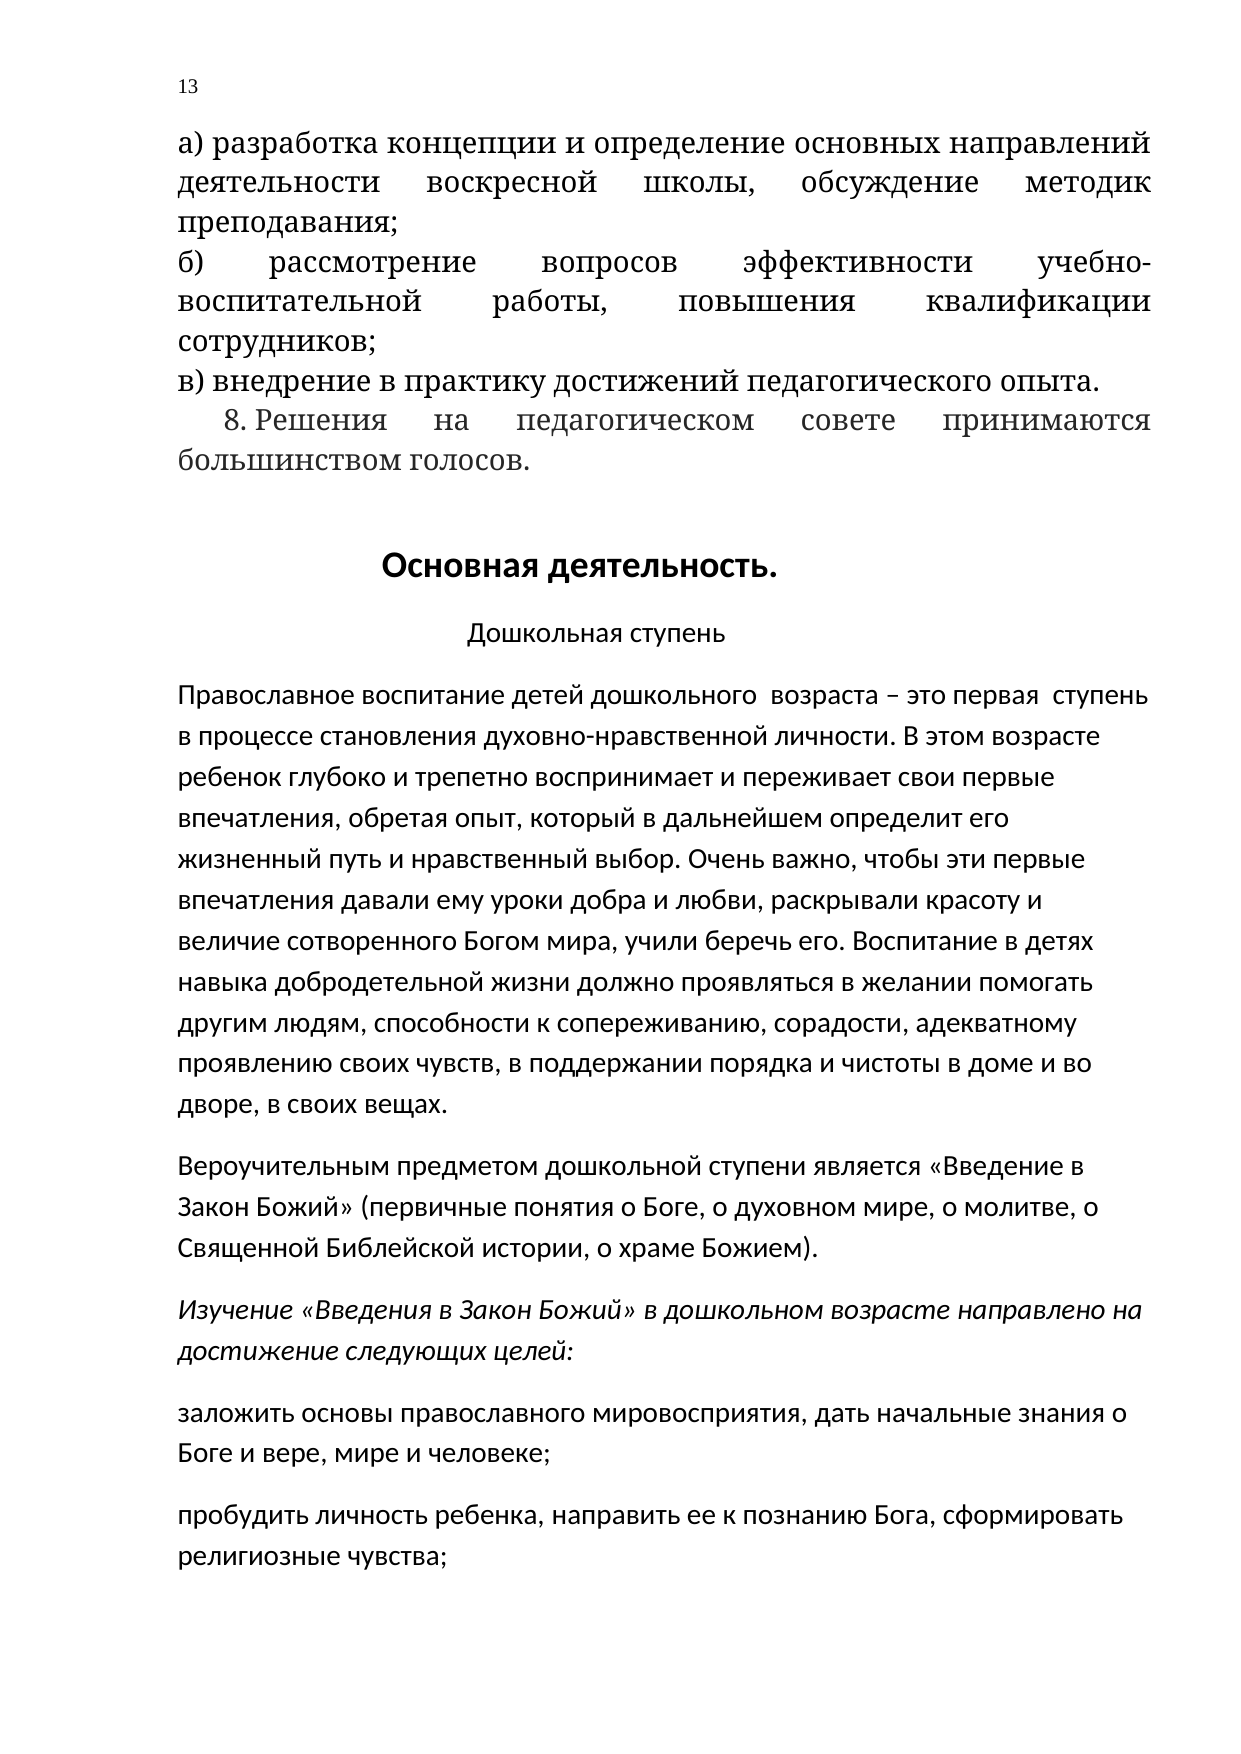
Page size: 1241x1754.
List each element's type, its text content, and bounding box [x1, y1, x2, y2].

text 8. Решения на педагогическом совете принимаются большинством голосов. [177, 400, 1152, 479]
text а) разработка концепции и определение основных направлений деятельности воскресной школы, обсуждение методик преподавания; [177, 122, 1152, 241]
text пробудить личность ребенка, направить ее к познанию Бога, сформировать религиозные чувства; [177, 1496, 1152, 1573]
text заложить основы православного мировосприятия, дать начальные знания о Боге и вере, мире и человеке; [177, 1394, 1152, 1470]
text в) внедрение в практику достижений педагогического опыта. [177, 360, 1152, 400]
text Вероучительным предметом дошкольной ступени является «Введение в Закон Божий» (первичные понятия о Боге, о духовном мире, о молитве, о Священной Библейской истории, о храме Божием). [177, 1147, 1152, 1265]
text б) рассмотрение вопросов эффективности учебно-воспитательной работы, повышения квалификации сотрудников; [177, 241, 1152, 360]
text Изучение «Введения в Закон Божий» в дошкольном возрасте направлено на достижение следующих целей: [177, 1291, 1152, 1367]
text Православное воспитание детей дошкольного возраста – это первая ступень в процессе становления духовно-нравственной личности. В этом возрасте ребенок глубоко и трепетно воспринимает и переживает свои первые впечатления, обретая опыт, который в дальнейшем определит его жизненный путь и нравственный выбор. Очень важно, чтобы эти первые впечатления давали ему уроки добра и любви, раскрывали красоту и величие сотворенного Богом мира, учили беречь его. Воспитание в детях навыка добродетельной жизни должно проявляться в желании помогать другим людям, способности к сопереживанию, сорадости, адекватному проявлению своих чувств, в поддержании порядка и чистоты в доме и во дворе, в своих вещах. [177, 676, 1152, 1121]
text Основная деятельность. [177, 541, 1152, 587]
text Дошкольная ступень [177, 614, 1152, 650]
